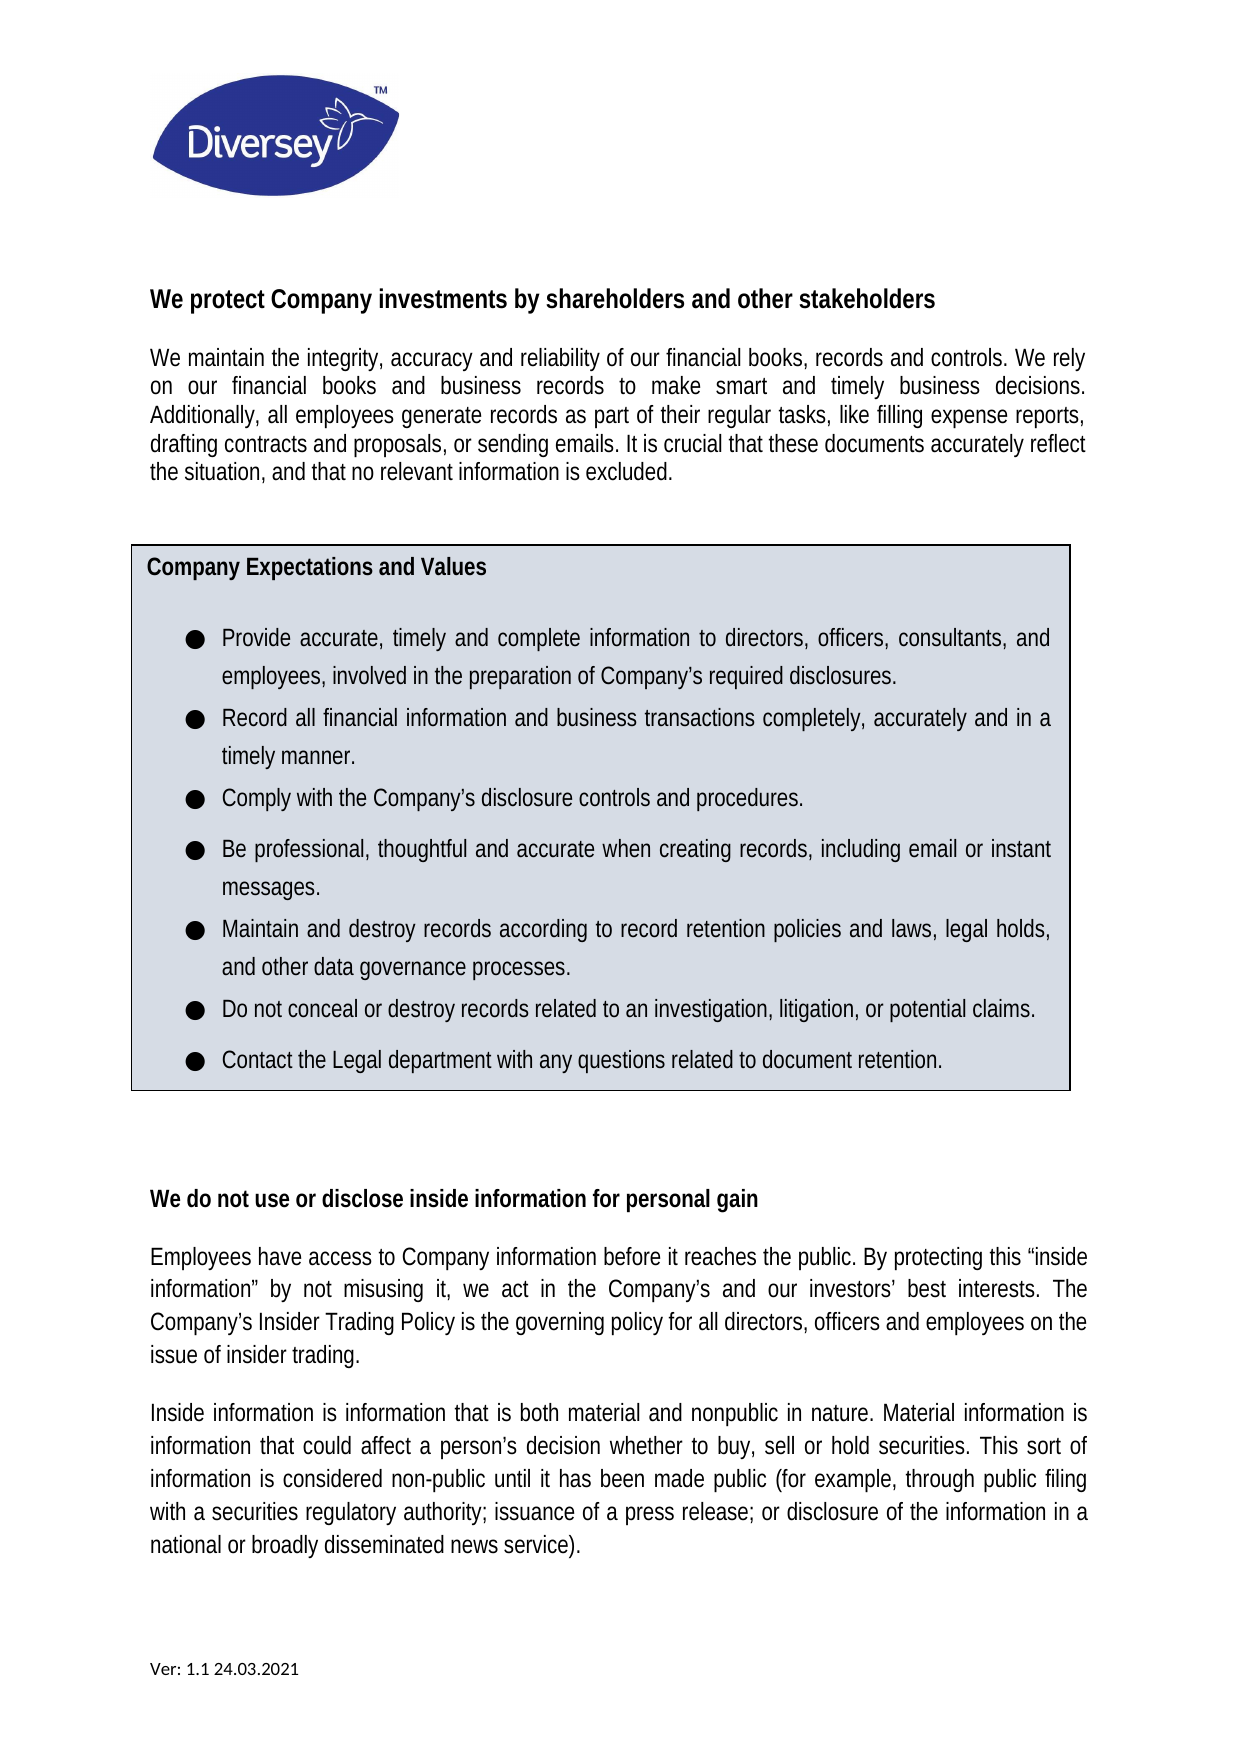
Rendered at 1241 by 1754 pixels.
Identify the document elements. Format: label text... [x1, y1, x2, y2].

text We do not use or disclose inside information for personal gain [150, 1183, 1090, 1212]
picture [150, 73, 400, 198]
text We maintain the integrity, accuracy and reliability of our financial books, records and controls. We rely on our financial books and business records to make smart and timely business decisions. Additionally, all employees generate records as part of their regular tasks, like filling expense reports, drafting contracts and proposals, or sending emails. It is crucial that these documents accurately reflect the situation, and that no relevant information is excluded. [150, 343, 1087, 486]
text Employees have access to Company information before it reaches the public. By protecting this “inside information” by not misusing it, we act in the Company’s and our investors’ best interests. The Company’s Insider Trading Policy is the governing policy for all directors, officers and employees on the issue of insider trading. [150, 1241, 1090, 1369]
text We protect Company investments by shareholders and other stakeholders [150, 283, 1087, 314]
text Inside information is information that is both material and nonpublic in nature. Material information is information that could affect a person’s decision whether to buy, sell or hold securities. This sort of information is considered non-public until it has been made public (for example, through public filing with a securities regulatory authority; issuance of a press release; or disclosure of the information in a national or broadly disseminated news service). [150, 1398, 1090, 1558]
